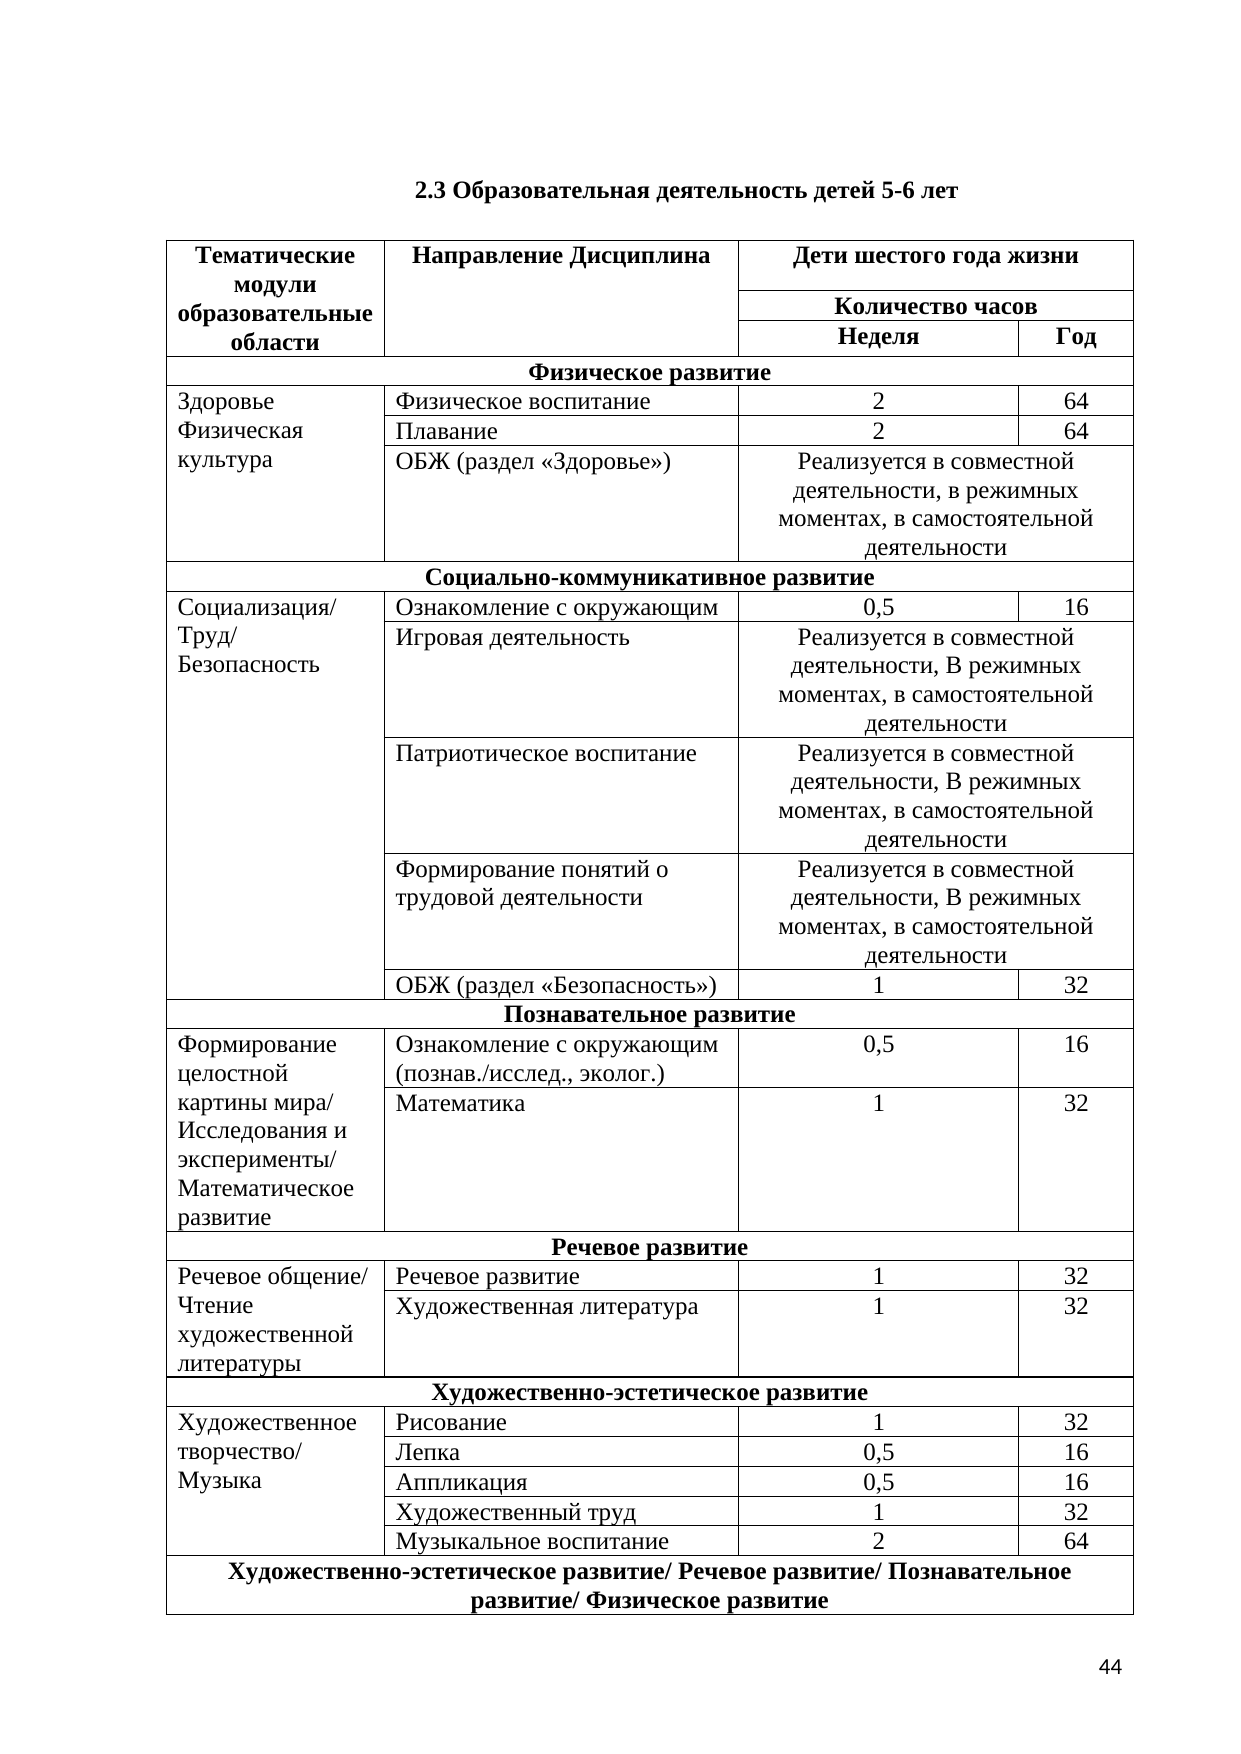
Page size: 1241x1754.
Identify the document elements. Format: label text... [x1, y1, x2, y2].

table_cell 1 [739, 1291, 1018, 1376]
table_cell 16 [1019, 592, 1133, 621]
table_cell 16 [1019, 1437, 1133, 1466]
table_cell 0,5 [739, 1467, 1018, 1496]
table_cell Познавательное развитие [167, 1000, 1133, 1028]
table_cell 1 [739, 1407, 1018, 1436]
table_cell Физическое развитие [167, 357, 1133, 385]
table_cell Лепка [385, 1437, 738, 1466]
table_cell ОБЖ (раздел «Безопасность») [385, 970, 738, 998]
table_cell Речевое развитие [167, 1232, 1133, 1260]
table_cell 32 [1019, 1291, 1133, 1376]
table_cell Аппликация [385, 1467, 738, 1496]
table_cell Реализуется в совместной деятельности, В режимных моментах, в самостоятельной деятельности [739, 854, 1133, 969]
table_header Направление Дисциплина [385, 241, 738, 356]
table_cell 16 [1019, 1467, 1133, 1496]
table_cell 32 [1019, 1497, 1133, 1525]
table_cell 32 [1019, 970, 1133, 998]
table_cell Реализуется в совместной деятельности, в режимных моментах, в самостоятельной деятельности [739, 446, 1133, 561]
table_cell Социализация/ Труд/ Безопасность [167, 592, 384, 998]
table_cell 32 [1019, 1261, 1133, 1290]
table_cell Плавание [385, 416, 738, 445]
table_cell Неделя [739, 321, 1018, 356]
table_cell Ознакомление с окружающим (познав./исслед., эколог.) [385, 1029, 738, 1087]
table_cell 32 [1019, 1407, 1133, 1436]
table_cell Патриотическое воспитание [385, 738, 738, 853]
table_cell Математика [385, 1088, 738, 1231]
table_cell 2 [739, 386, 1018, 415]
table_cell 1 [739, 1497, 1018, 1525]
table_cell 0,5 [739, 1437, 1018, 1466]
table_cell 0,5 [739, 592, 1018, 621]
table_cell 1 [739, 1261, 1018, 1290]
table_cell 2 [739, 1526, 1018, 1555]
table_cell Речевое развитие [385, 1261, 738, 1290]
table_cell Игровая деятельность [385, 622, 738, 737]
table_cell 64 [1019, 416, 1133, 445]
table_cell Музыкальное воспитание [385, 1526, 738, 1555]
table_cell 64 [1019, 386, 1133, 415]
table_cell 1 [739, 1088, 1018, 1231]
table_cell ОБЖ (раздел «Здоровье») [385, 446, 738, 561]
table_cell 16 [1019, 1029, 1133, 1087]
table_cell Формирование понятий о трудовой деятельности [385, 854, 738, 969]
table_cell Количество часов [739, 291, 1133, 320]
table_cell Реализуется в совместной деятельности, В режимных моментах, в самостоятельной деятельности [739, 738, 1133, 853]
table_header Тематические модули образовательные области [167, 241, 384, 356]
table_cell Формирование целостной картины мира/ Исследования и эксперименты/ Математическое развитие [167, 1029, 384, 1231]
table_cell Художественный труд [385, 1497, 738, 1525]
table_cell Реализуется в совместной деятельности, В режимных моментах, в самостоятельной деятельности [739, 622, 1133, 737]
table_cell 32 [1019, 1088, 1133, 1231]
table_cell Художественная литература [385, 1291, 738, 1376]
table_cell Рисование [385, 1407, 738, 1436]
table_cell 2 [739, 416, 1018, 445]
table_cell Год [1019, 321, 1133, 356]
table_cell 1 [739, 970, 1018, 998]
table_header Дети шестого года жизни [739, 241, 1133, 290]
table_cell Здоровье Физическая культура [167, 386, 384, 561]
table_cell Художественно-эстетическое развитие [167, 1378, 1133, 1406]
table_cell Социально-коммуникативное развитие [167, 562, 1133, 591]
table_cell Речевое общение/ Чтение художественной литературы [167, 1261, 384, 1376]
table_cell Ознакомление с окружающим [385, 592, 738, 621]
table_cell Физическое воспитание [385, 386, 738, 415]
table_cell 0,5 [739, 1029, 1018, 1087]
text 2.3 Образовательная деятельность детей 5-6 лет [177, 176, 1122, 204]
table_cell Художественное творчество/ Музыка [167, 1407, 384, 1555]
table_cell Художественно-эстетическое развитие/ Речевое развитие/ Познавательное развитие/ Физическое развитие [167, 1556, 1133, 1614]
table_cell 64 [1019, 1526, 1133, 1555]
